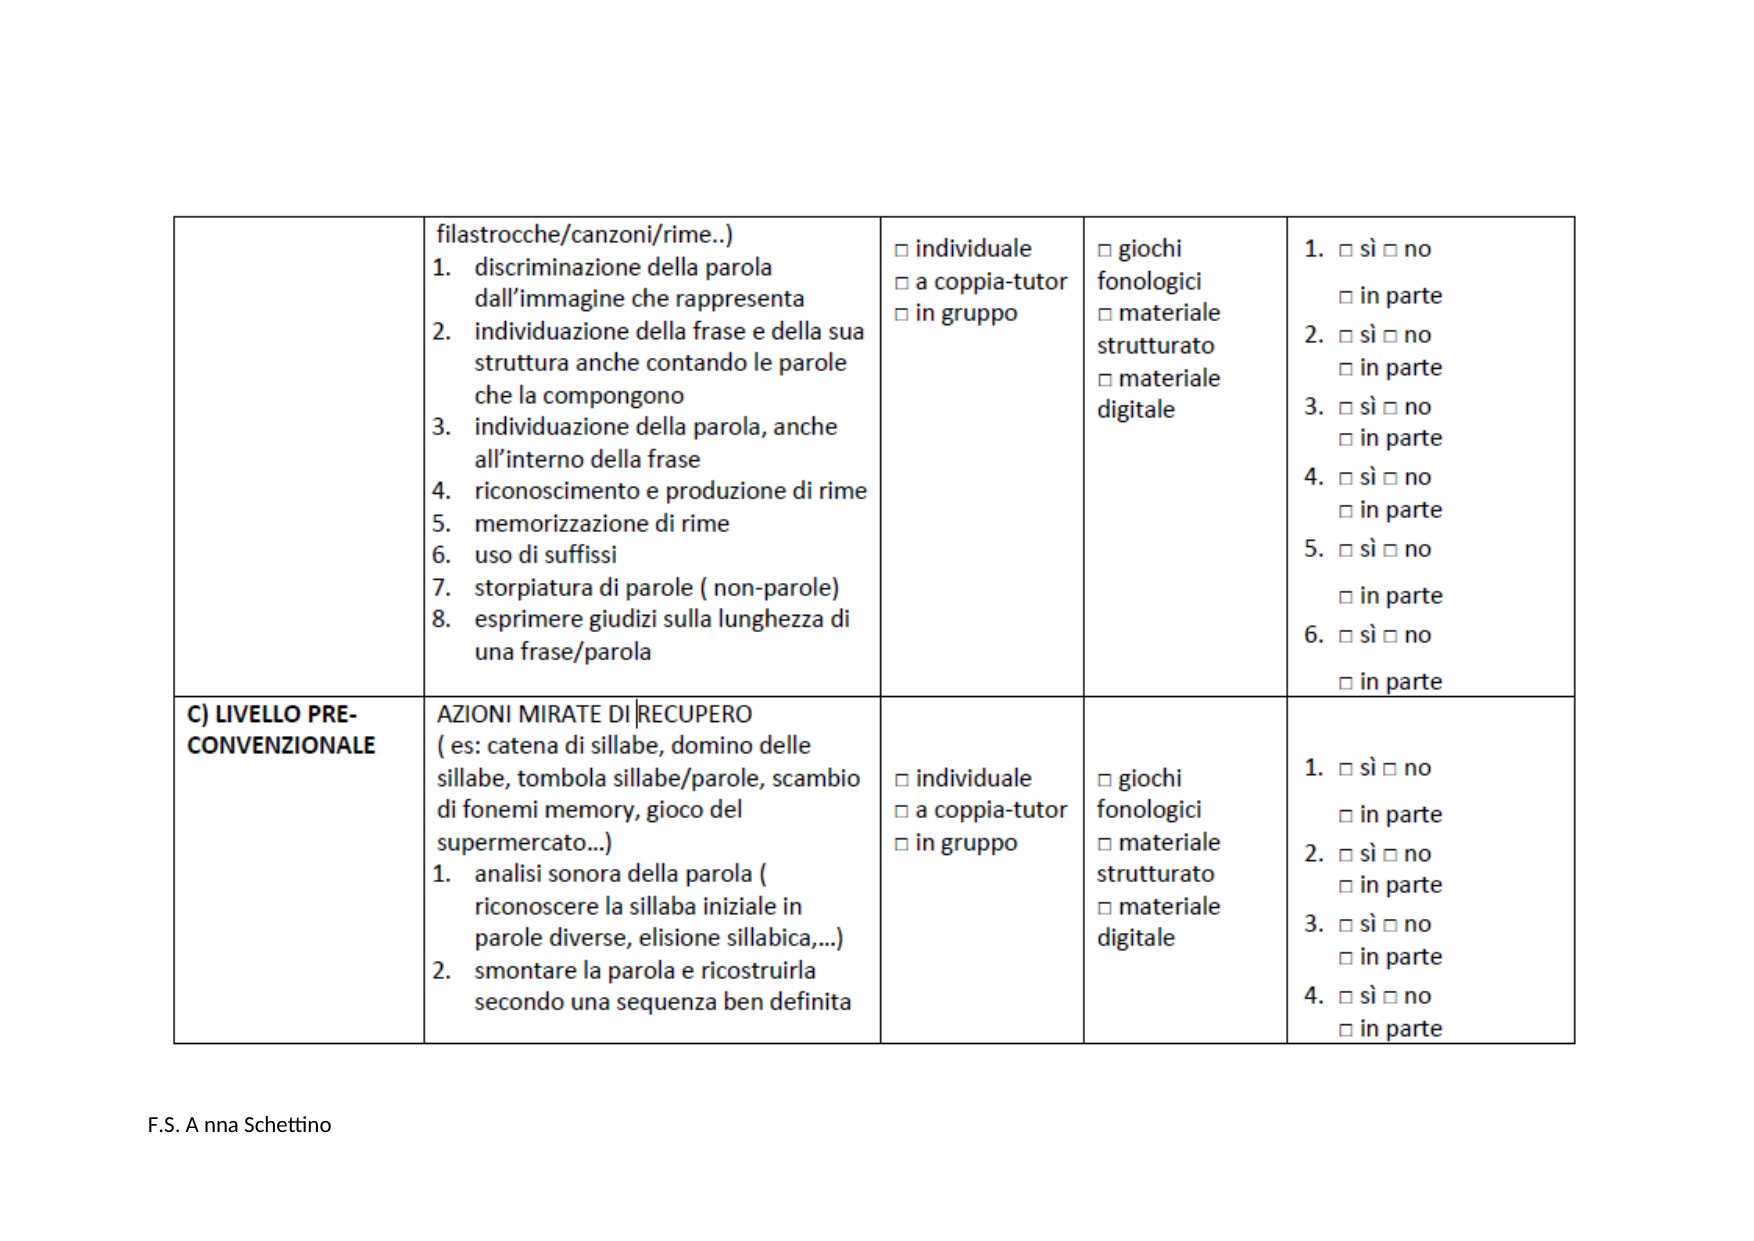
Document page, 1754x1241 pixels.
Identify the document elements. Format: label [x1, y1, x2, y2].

picture [147, 171, 1604, 1068]
